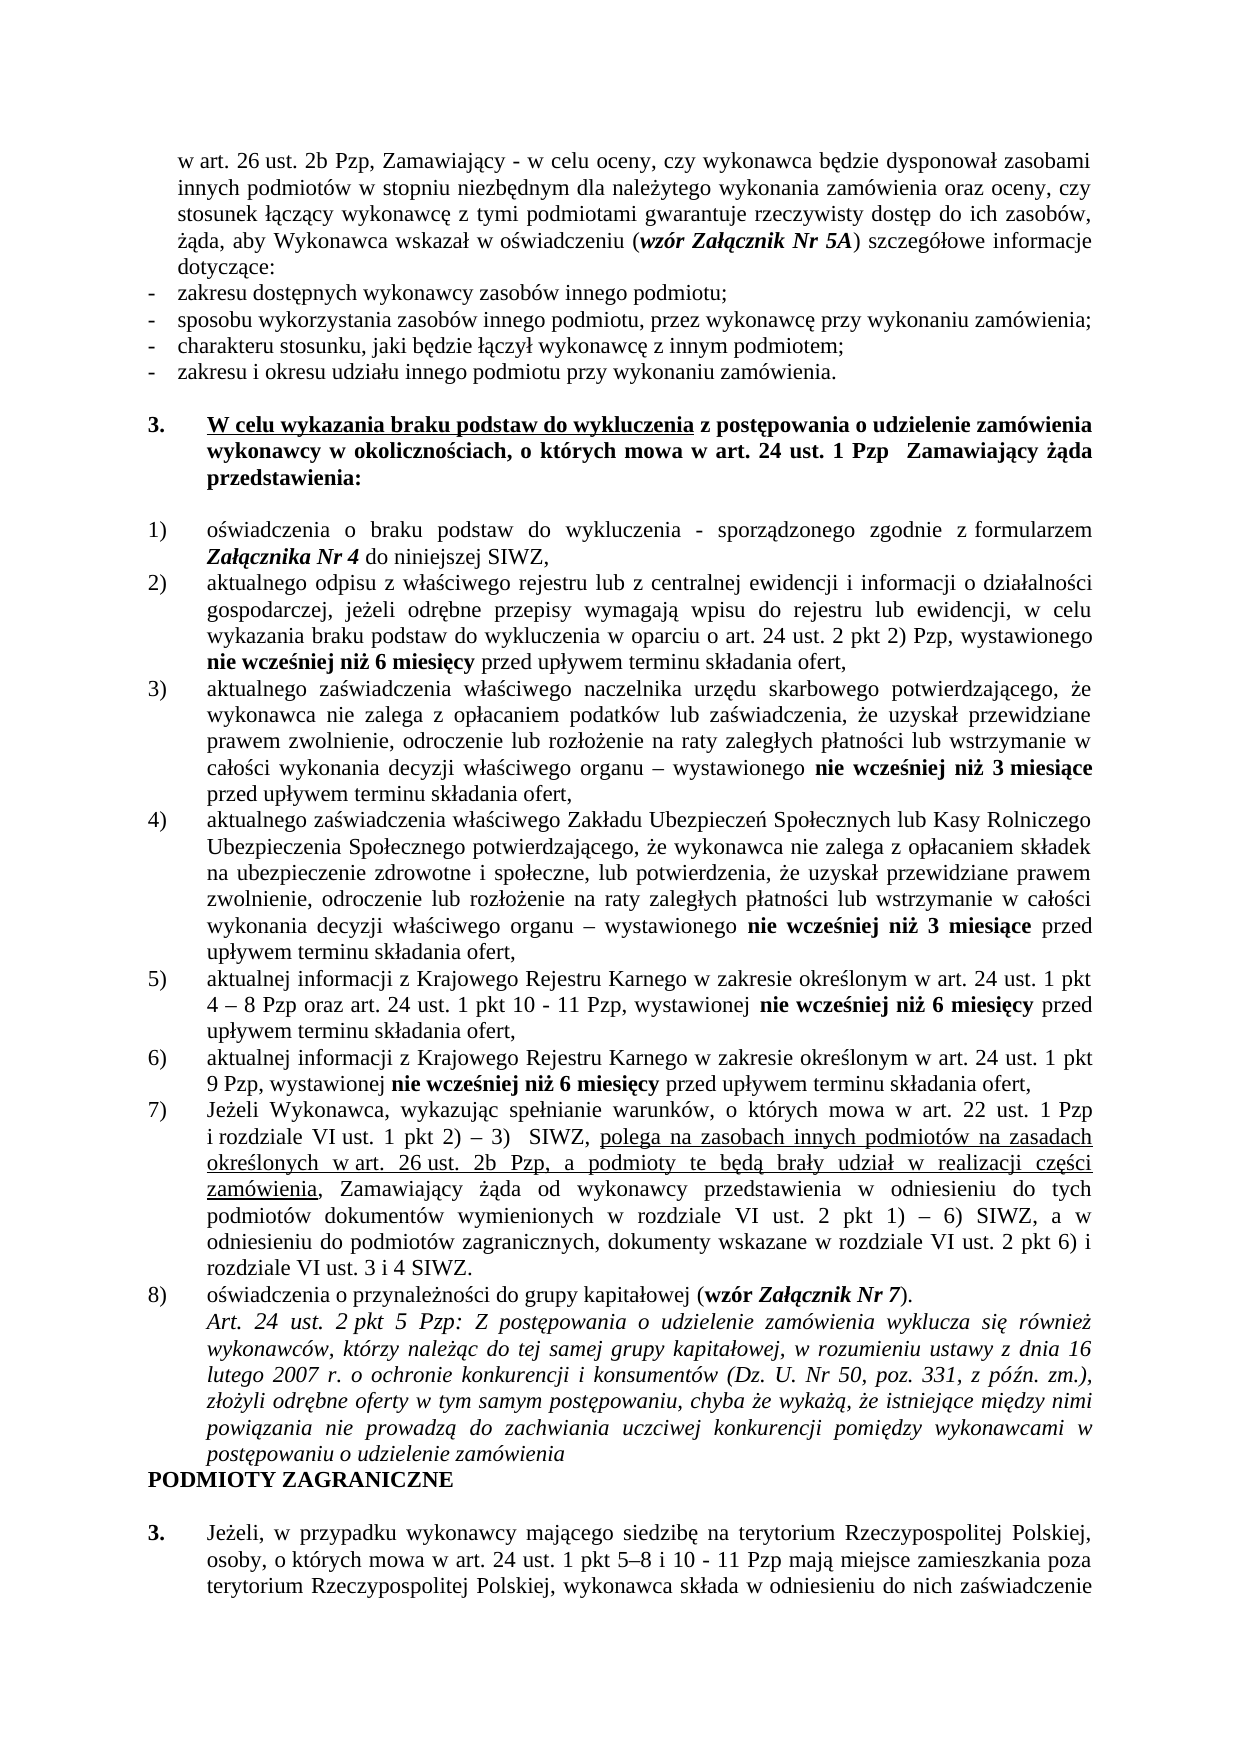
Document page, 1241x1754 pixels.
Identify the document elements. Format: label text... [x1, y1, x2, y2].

text - zakresu i okresu udziału innego podmiotu przy wykonaniu zamówienia. [148, 358, 1093, 385]
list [148, 148, 1093, 279]
text 5) aktualnej informacji z Krajowego Rejestru Karnego w zakresie określonym w art. 24 ust. 1 pkt 4 – 8 Pzp oraz art. 24 ust. 1 pkt 10 - 11 Pzp, wystawionej nie wcześniej niż 6 miesięcy przed upływem terminu składania ofert, [148, 964, 1093, 1044]
text - zakresu dostępnych wykonawcy zasobów innego podmiotu; [148, 279, 1093, 306]
text - sposobu wykorzystania zasobów innego podmiotu, przez wykonawcę przy wykonaniu zamówienia; [148, 306, 1093, 332]
list PODMIOTY ZAGRANICZNE [148, 1467, 1093, 1493]
text 1) oświadczenia o braku podstaw do wykluczenia - sporządzonego zgodnie z formularzem Załącznika Nr 4 do niniejszej SIWZ, [148, 517, 1093, 569]
list W celu wykazania braku podstaw do wykluczenia z postępowania o udzielenie zamówienia wykonawcy w okolicznościach, o których mowa w art. 24 ust. 1 Pzp Zamawiający żąda przedstawienia: [148, 411, 1093, 490]
text Art. 24 ust. 2 pkt 5 Pzp: Z postępowania o udzielenie zamówienia wyklucza się również wykonawców, którzy należąc do tej samej grupy kapitałowej, w rozumieniu ustawy z dnia 16 lutego 2007 r. o ochronie konkurencji i konsumentów (Dz. U. Nr 50, poz. 331, z późn. zm.), złożyli odrębne oferty w tym samym postępowaniu, chyba że wykażą, że istniejące między nimi powiązania nie prowadzą do zachwiania uczciwej konkurencji pomiędzy wykonawcami w postępowaniu o udzielenie zamówienia [148, 1307, 1093, 1467]
text 4) aktualnego zaświadczenia właściwego Zakładu Ubezpieczeń Społecznych lub Kasy Rolniczego Ubezpieczenia Społecznego potwierdzającego, że wykonawca nie zalega z opłacaniem składek na ubezpieczenie zdrowotne i społeczne, lub potwierdzenia, że uzyskał przewidziane prawem zwolnienie, odroczenie lub rozłożenie na raty zaległych płatności lub wstrzymanie w całości wykonania decyzji właściwego organu – wystawionego nie wcześniej niż 3 miesiące przed upływem terminu składania ofert, [148, 806, 1093, 964]
text - charakteru stosunku, jaki będzie łączył wykonawcę z innym podmiotem; [148, 332, 1093, 358]
text 3) aktualnego zaświadczenia właściwego naczelnika urzędu skarbowego potwierdzającego, że wykonawca nie zalega z opłacaniem podatków lub zaświadczenia, że uzyskał przewidziane prawem zwolnienie, odroczenie lub rozłożenie na raty zaległych płatności lub wstrzymanie w całości wykonania decyzji właściwego organu – wystawionego nie wcześniej niż 3 miesiące przed upływem terminu składania ofert, [148, 675, 1093, 806]
text 7) Jeżeli Wykonawca, wykazując spełnianie warunków, o których mowa w art. 22 ust. 1 Pzp i rozdziale VI ust. 1 pkt 2) – 3) SIWZ, polega na zasobach innych podmiotów na zasadach określonych w art. 26 ust. 2b Pzp, a podmioty te będą brały udział w realizacji części zamówienia, Zamawiający żąda od wykonawcy przedstawienia w odniesieniu do tych podmiotów dokumentów wymienionych w rozdziale VI ust. 2 pkt 1) – 6) SIWZ, a w odniesieniu do podmiotów zagranicznych, dokumenty wskazane w rozdziale VI ust. 2 pkt 6) i rozdziale VI ust. 3 i 4 SIWZ. [148, 1096, 1093, 1281]
text 8) oświadczenia o przynależności do grupy kapitałowej (wzór Załącznik Nr 7). [148, 1281, 1093, 1307]
text 2) aktualnego odpisu z właściwego rejestru lub z centralnej ewidencji i informacji o działalności gospodarczej, jeżeli odrębne przepisy wymagają wpisu do rejestru lub ewidencji, w celu wykazania braku podstaw do wykluczenia w oparciu o art. 24 ust. 2 pkt 2) Pzp, wystawionego nie wcześniej niż 6 miesięcy przed upływem terminu składania ofert, [148, 569, 1093, 675]
text 6) aktualnej informacji z Krajowego Rejestru Karnego w zakresie określonym w art. 24 ust. 1 pkt 9 Pzp, wystawionej nie wcześniej niż 6 miesięcy przed upływem terminu składania ofert, [148, 1044, 1093, 1096]
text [148, 1519, 1093, 1598]
